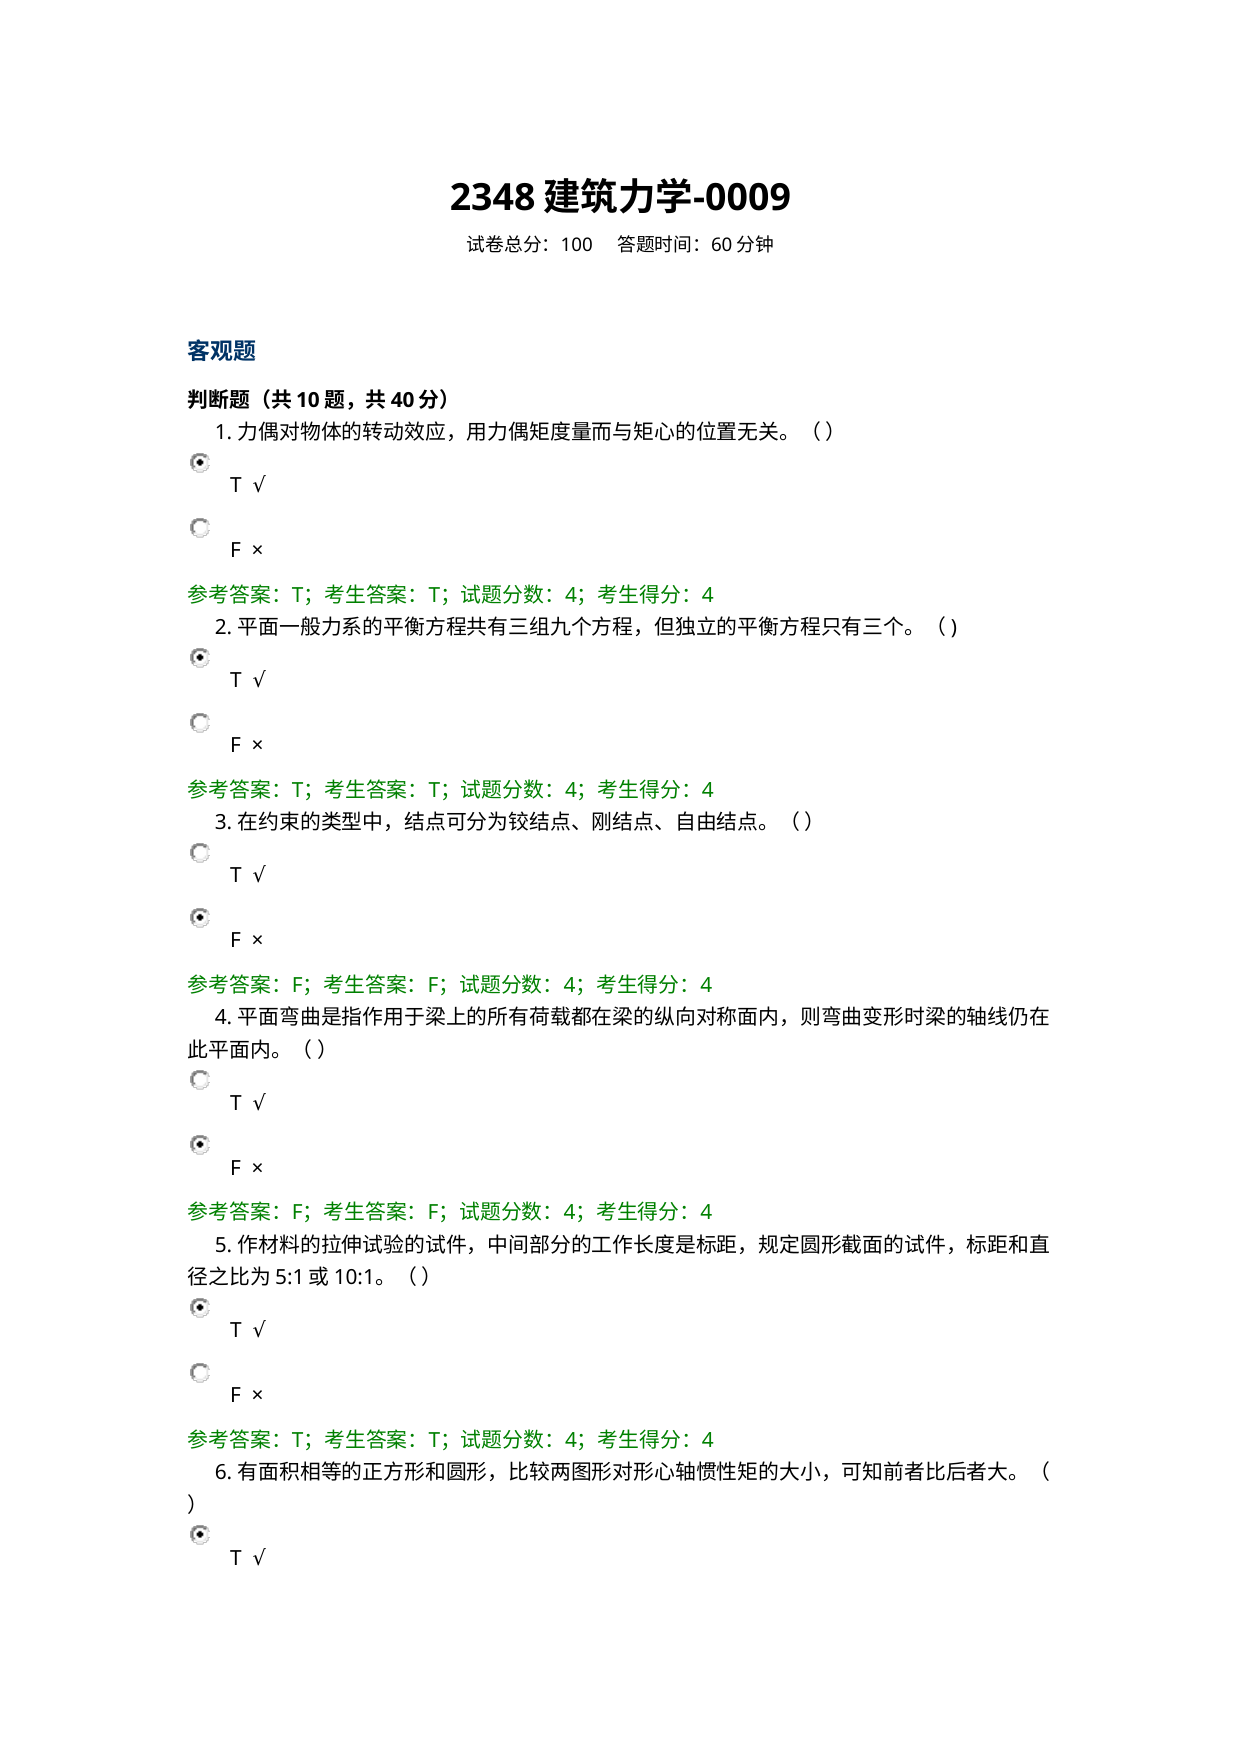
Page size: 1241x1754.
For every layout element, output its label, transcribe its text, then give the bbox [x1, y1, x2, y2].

text 判断题（共10题，共40分） [187, 382, 1053, 414]
text 3. 在约束的类型中，结点可分为铰结点、刚结点、自由结点。（ ） T √ F × 参考答案：F；考生答案：F；试题分数：4；考生得分：4 [187, 804, 1053, 999]
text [187, 1454, 1053, 1584]
text 1. 力偶对物体的转动效应，用力偶矩度量而与矩心的位置无关。（ ） T √ F × 参考答案：T；考生答案：T；试题分数：4；考生得分：4 [187, 414, 1053, 609]
text 2. 平面一般力系的平衡方程共有三组九个方程，但独立的平衡方程只有三个。（ ) T √ F × 参考答案：T；考生答案：T；试题分数：4；考生得分：4 [187, 609, 1053, 804]
text 2348建筑力学-0009 [187, 162, 1053, 227]
text 客观题 [187, 317, 1053, 382]
text 4. 平面弯曲是指作用于梁上的所有荷载都在梁的纵向对称面内，则弯曲变形时梁的轴线仍在此平面内。（ ） T √ F × 参考答案：F；考生答案：F；试题分数：4；考生得分：4 [187, 999, 1053, 1227]
text 5. 作材料的拉伸试验的试件，中间部分的工作长度是标距，规定圆形截面的试件，标距和直径之比为5:1或10:1。（ ） T √ F × 参考答案：T；考生答案：T；试题分数：4；考生得分：4 [187, 1227, 1053, 1454]
text 试卷总分：100 答题时间：60分钟 [187, 227, 1053, 259]
